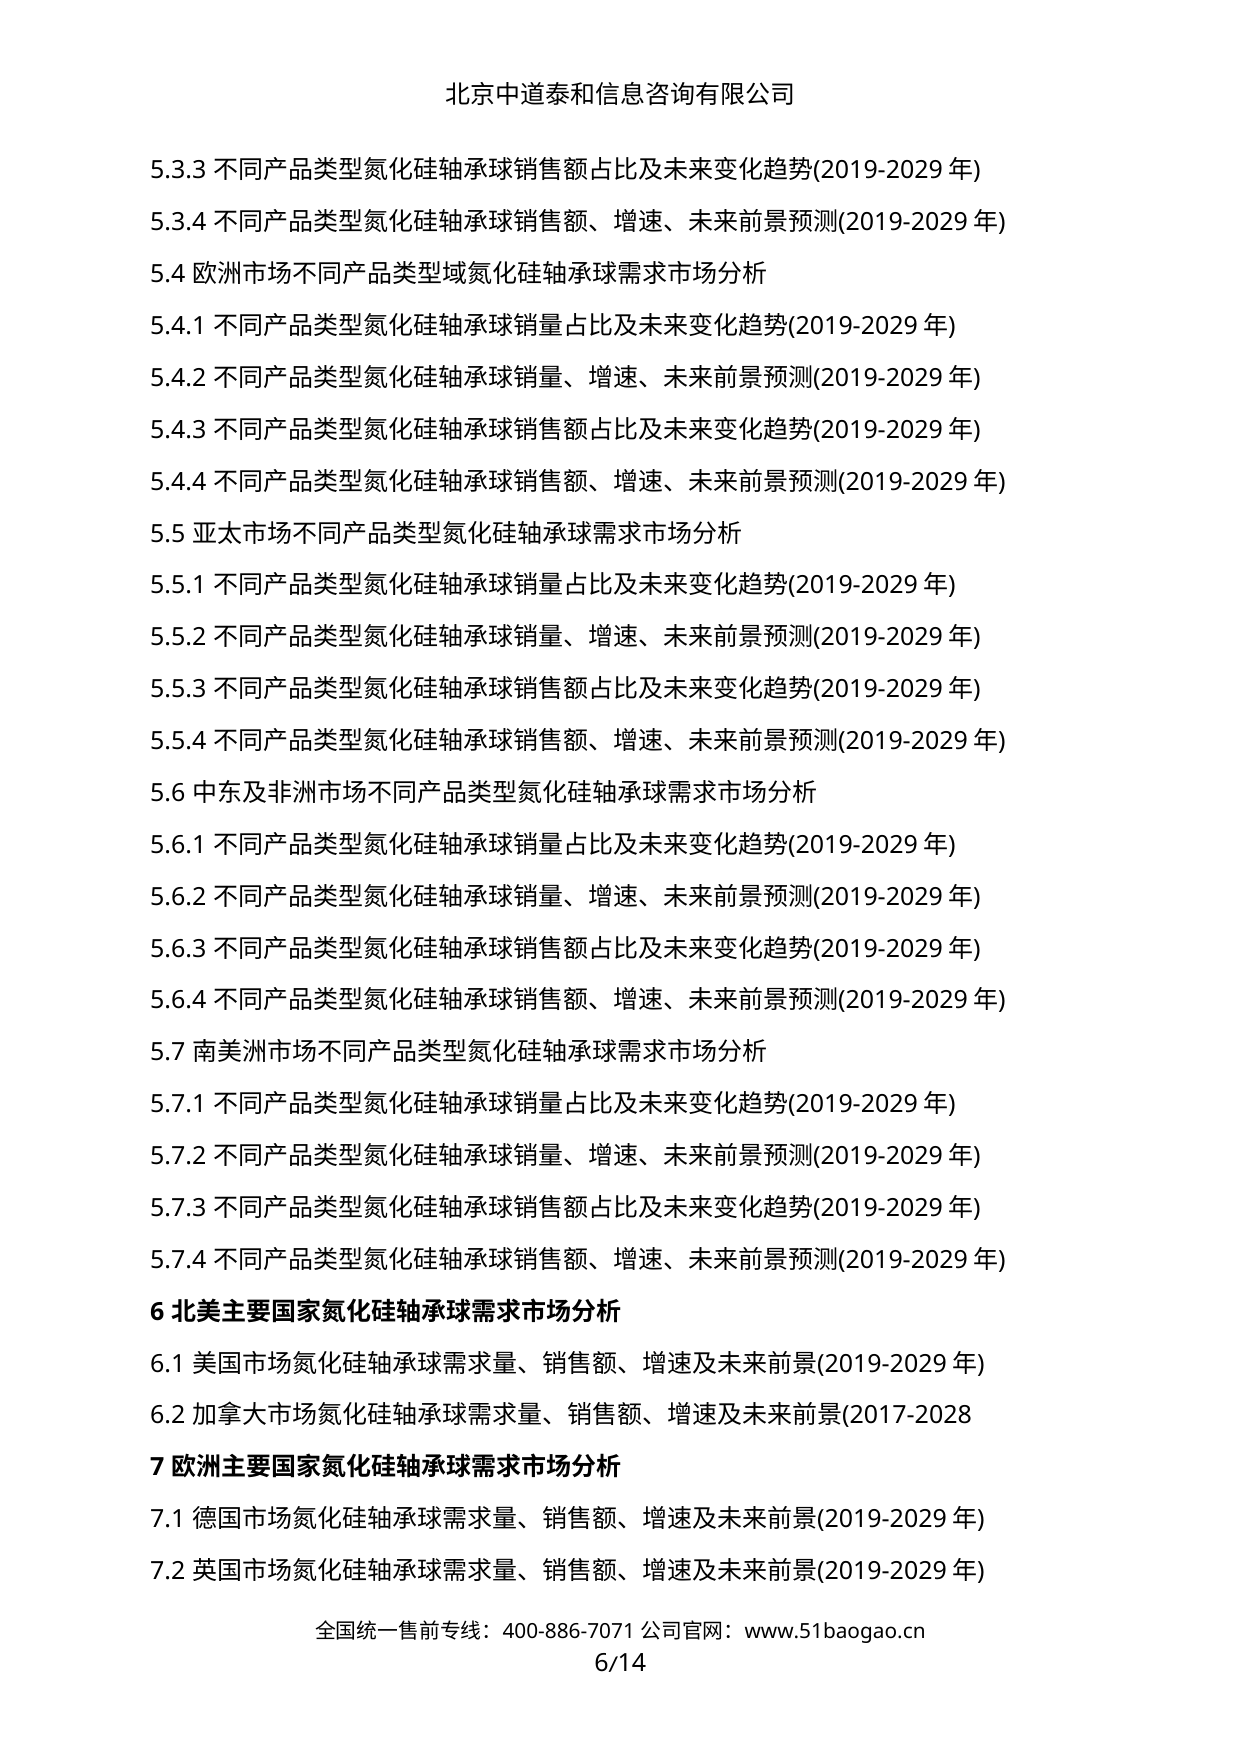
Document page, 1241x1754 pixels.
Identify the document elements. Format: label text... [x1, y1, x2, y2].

text 5.5.3 不同产品类型氮化硅轴承球销售额占比及未来变化趋势(2019-2029年) [150, 669, 1090, 705]
text 5.7.2 不同产品类型氮化硅轴承球销量、增速、未来前景预测(2019-2029年) [150, 1136, 1090, 1172]
text 5.6 中东及非洲市场不同产品类型氮化硅轴承球需求市场分析 [150, 772, 1090, 809]
text 5.4.1 不同产品类型氮化硅轴承球销量占比及未来变化趋势(2019-2029年) [150, 306, 1090, 342]
text 6 北美主要国家氮化硅轴承球需求市场分析 [150, 1291, 1090, 1327]
text 5.4.4 不同产品类型氮化硅轴承球销售额、增速、未来前景预测(2019-2029年) [150, 461, 1090, 497]
text 5.6.2 不同产品类型氮化硅轴承球销量、增速、未来前景预测(2019-2029年) [150, 876, 1090, 912]
text 6.1 美国市场氮化硅轴承球需求量、销售额、增速及未来前景(2019-2029年) [150, 1343, 1090, 1379]
text 7.2 英国市场氮化硅轴承球需求量、销售额、增速及未来前景(2019-2029年) [150, 1551, 1090, 1587]
text 5.7.3 不同产品类型氮化硅轴承球销售额占比及未来变化趋势(2019-2029年) [150, 1187, 1090, 1224]
text 5.6.3 不同产品类型氮化硅轴承球销售额占比及未来变化趋势(2019-2029年) [150, 928, 1090, 964]
text 7.1 德国市场氮化硅轴承球需求量、销售额、增速及未来前景(2019-2029年) [150, 1499, 1090, 1535]
text 5.5 亚太市场不同产品类型氮化硅轴承球需求市场分析 [150, 513, 1090, 549]
text 5.7 南美洲市场不同产品类型氮化硅轴承球需求市场分析 [150, 1032, 1090, 1068]
text 5.6.1 不同产品类型氮化硅轴承球销量占比及未来变化趋势(2019-2029年) [150, 824, 1090, 861]
text 5.5.2 不同产品类型氮化硅轴承球销量、增速、未来前景预测(2019-2029年) [150, 617, 1090, 653]
text 5.4.3 不同产品类型氮化硅轴承球销售额占比及未来变化趋势(2019-2029年) [150, 409, 1090, 446]
text 5.4 欧洲市场不同产品类型域氮化硅轴承球需求市场分析 [150, 254, 1090, 290]
text 5.6.4 不同产品类型氮化硅轴承球销售额、增速、未来前景预测(2019-2029年) [150, 980, 1090, 1016]
text 5.7.1 不同产品类型氮化硅轴承球销量占比及未来变化趋势(2019-2029年) [150, 1084, 1090, 1120]
text 5.3.4 不同产品类型氮化硅轴承球销售额、增速、未来前景预测(2019-2029年) [150, 202, 1090, 238]
text 5.7.4 不同产品类型氮化硅轴承球销售额、增速、未来前景预测(2019-2029年) [150, 1239, 1090, 1276]
text 5.5.1 不同产品类型氮化硅轴承球销量占比及未来变化趋势(2019-2029年) [150, 565, 1090, 601]
text 5.5.4 不同产品类型氮化硅轴承球销售额、增速、未来前景预测(2019-2029年) [150, 721, 1090, 757]
text 5.3.3 不同产品类型氮化硅轴承球销售额占比及未来变化趋势(2019-2029年) [150, 150, 1090, 186]
text 5.4.2 不同产品类型氮化硅轴承球销量、增速、未来前景预测(2019-2029年) [150, 357, 1090, 394]
text 7 欧洲主要国家氮化硅轴承球需求市场分析 [150, 1447, 1090, 1483]
text 6.2 加拿大市场氮化硅轴承球需求量、销售额、增速及未来前景(2017-2028 [150, 1395, 1090, 1431]
